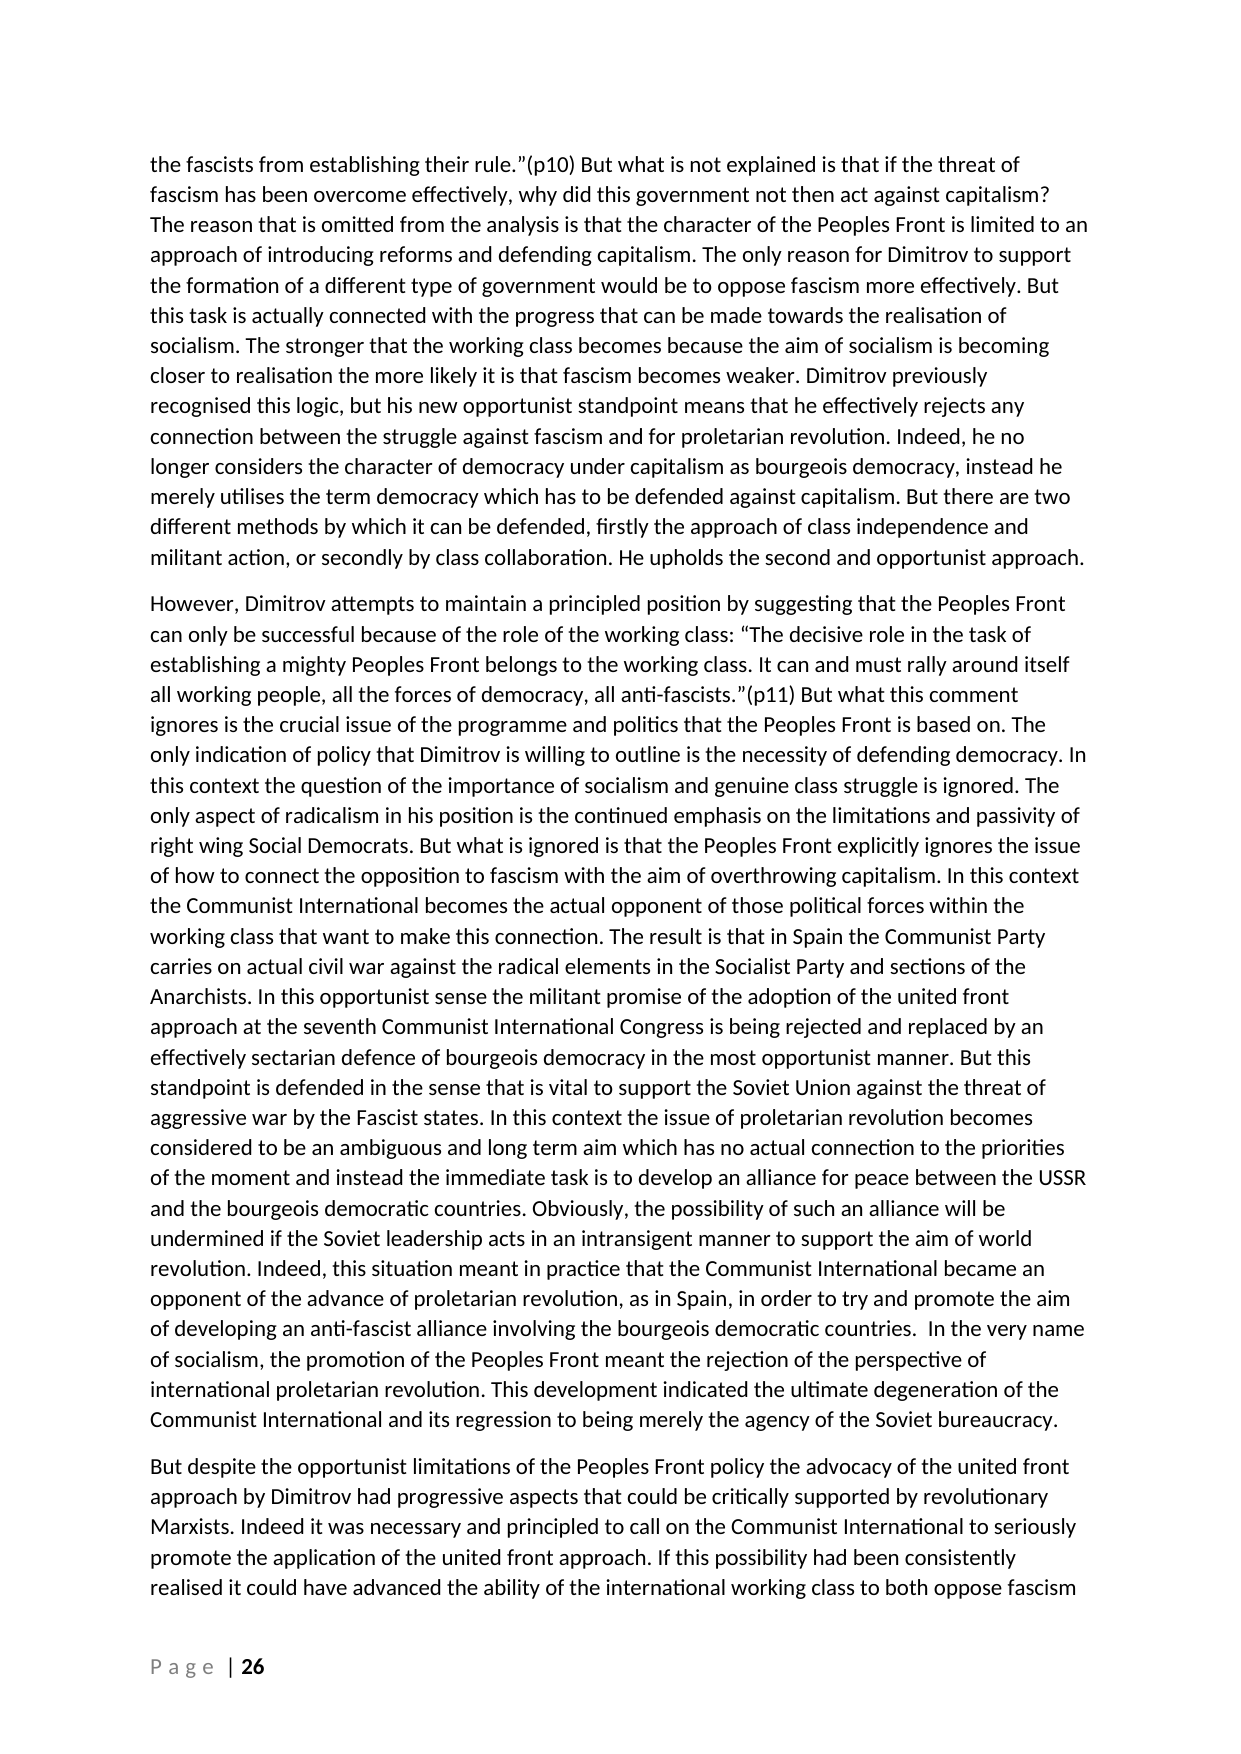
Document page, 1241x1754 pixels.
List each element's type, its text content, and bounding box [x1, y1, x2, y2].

text However, Dimitrov attempts to maintain a principled position by suggesting that the Peoples Front can only be successful because of the role of the working class: “The decisive role in the task of establishing a mighty Peoples Front belongs to the working class. It can and must rally around itself all working people, all the forces of democracy, all anti-fascists.”(p11) But what this comment ignores is the crucial issue of the programme and politics that the Peoples Front is based on. The only indication of policy that Dimitrov is willing to outline is the necessity of defending democracy. In this context the question of the importance of socialism and genuine class struggle is ignored. The only aspect of radicalism in his position is the continued emphasis on the limitations and passivity of right wing Social Democrats. But what is ignored is that the Peoples Front explicitly ignores the issue of how to connect the opposition to fascism with the aim of overthrowing capitalism. In this context the Communist International becomes the actual opponent of those political forces within the working class that want to make this connection. The result is that in Spain the Communist Party carries on actual civil war against the radical elements in the Socialist Party and sections of the Anarchists. In this opportunist sense the militant promise of the adoption of the united front approach at the seventh Communist International Congress is being rejected and replaced by an effectively sectarian defence of bourgeois democracy in the most opportunist manner. But this standpoint is defended in the sense that is vital to support the Soviet Union against the threat of aggressive war by the Fascist states. In this context the issue of proletarian revolution becomes considered to be an ambiguous and long term aim which has no actual connection to the priorities of the moment and instead the immediate task is to develop an alliance for peace between the USSR and the bourgeois democratic countries. Obviously, the possibility of such an alliance will be undermined if the Soviet leadership acts in an intransigent manner to support the aim of world revolution. Indeed, this situation meant in practice that the Communist International became an opponent of the advance of proletarian revolution, as in Spain, in order to try and promote the aim of developing an anti-fascist alliance involving the bourgeois democratic countries. In the very name of socialism, the promotion of the Peoples Front meant the rejection of the perspective of international proletarian revolution. This development indicated the ultimate degeneration of the Communist International and its regression to being merely the agency of the Soviet bureaucracy. [150, 589, 1090, 1433]
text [150, 1452, 1090, 1601]
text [150, 150, 1090, 571]
